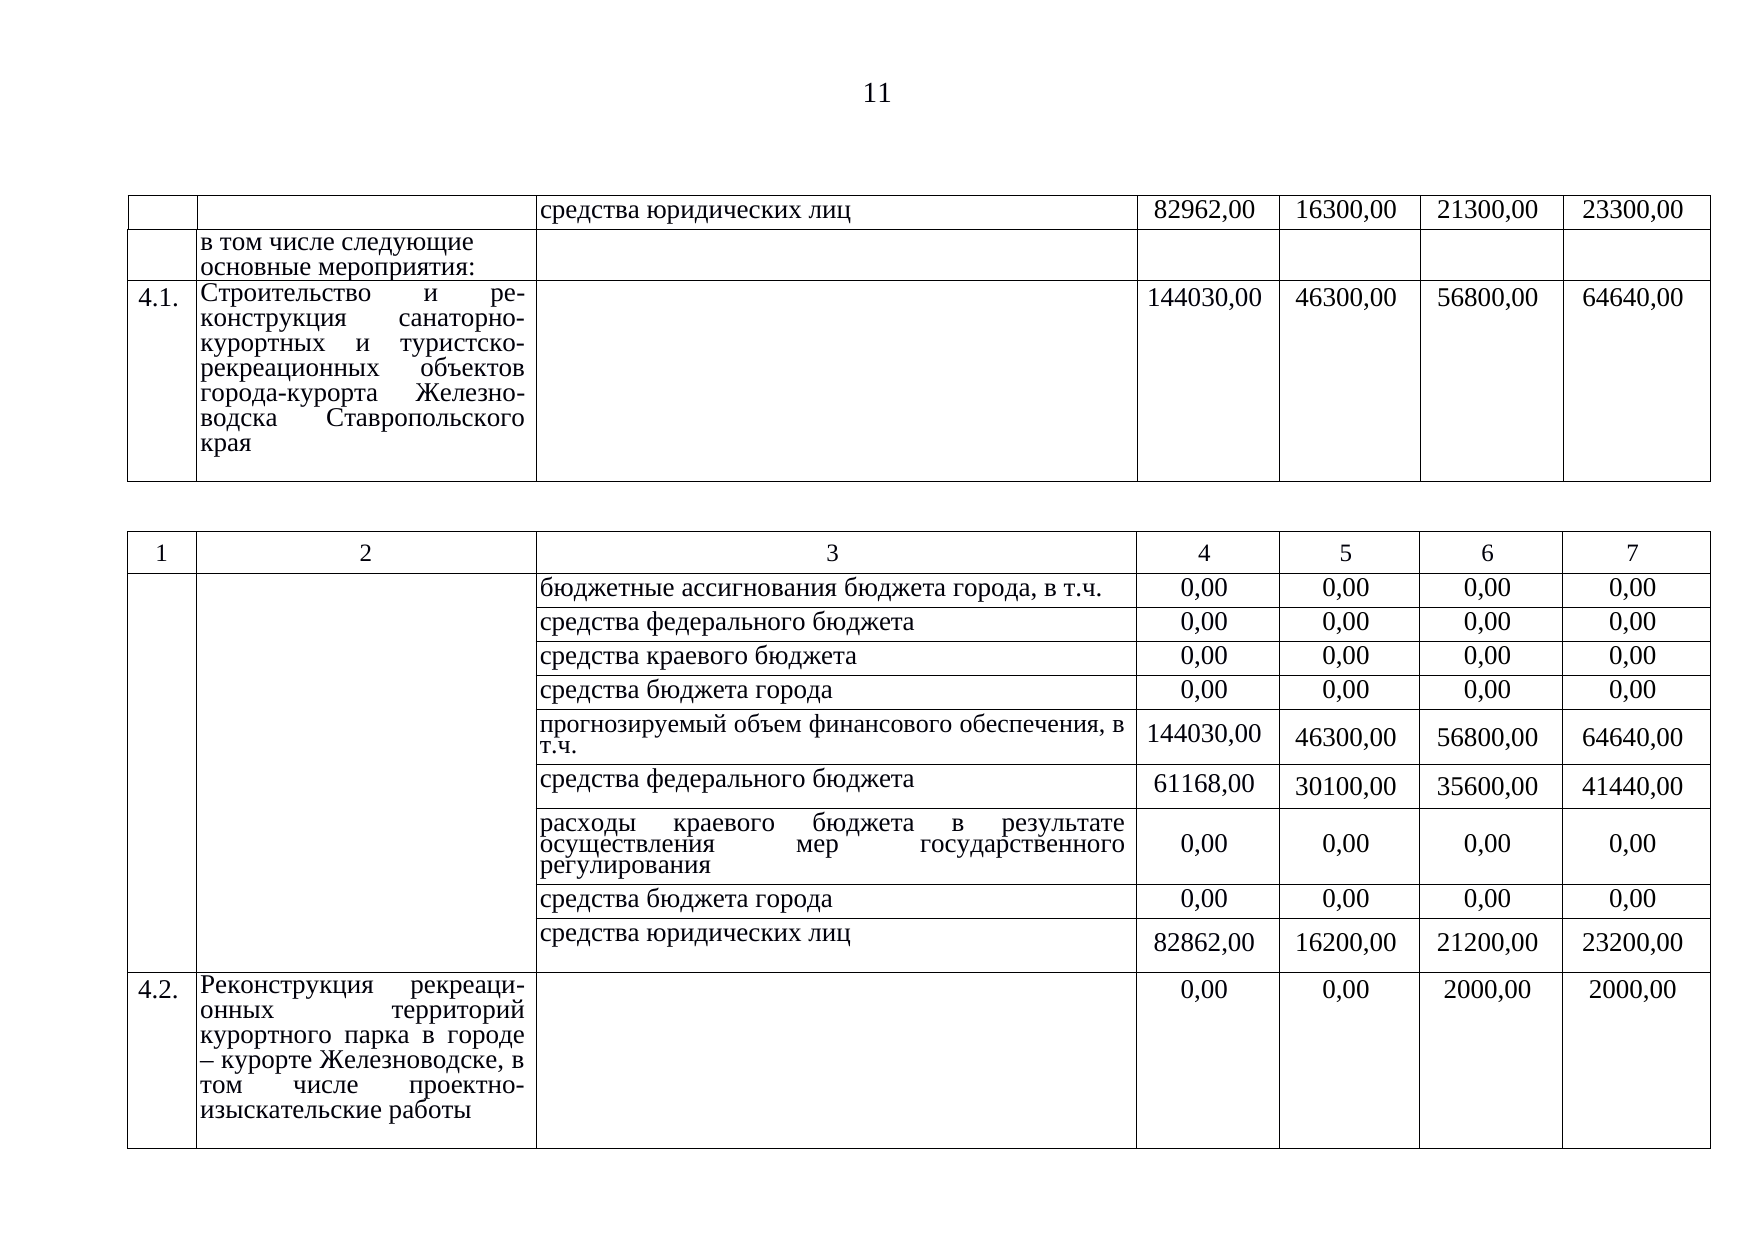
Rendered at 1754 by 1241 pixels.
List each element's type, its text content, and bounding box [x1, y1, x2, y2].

table_cell 0,00 [1563, 885, 1710, 917]
table_cell 21300,00 [1421, 196, 1563, 229]
table_cell средства федерального бюджета [537, 608, 1136, 641]
table_cell 0,00 [1280, 676, 1419, 709]
table_cell 0,00 [1280, 973, 1419, 1148]
table_header 6 [1420, 532, 1562, 573]
table_cell 0,00 [1563, 574, 1710, 607]
table_cell средства юридических лиц [537, 196, 1137, 229]
table_cell расходы краевого бюджета в результате осуществления мер государственного регулирования [537, 809, 1136, 883]
table_cell 61168,00 [1137, 765, 1279, 808]
table_cell средства бюджета города [537, 885, 1136, 917]
table_header 2 [197, 532, 536, 573]
table_cell [1280, 230, 1420, 280]
table_cell 30100,00 [1280, 765, 1419, 808]
table_cell 56800,00 [1420, 710, 1562, 763]
table_cell 23300,00 [1564, 196, 1710, 229]
table_cell [537, 281, 1137, 481]
table_cell 2000,00 [1420, 973, 1562, 1148]
table_cell в том числе следующие основные мероприятия: [197, 230, 536, 280]
table_cell бюджетные ассигнования бюджета города, в т.ч. [537, 574, 1136, 607]
table_cell 82962,00 [1138, 196, 1279, 229]
table_cell 82862,00 [1137, 919, 1279, 972]
table_cell [128, 574, 196, 972]
table_cell 2000,00 [1563, 973, 1710, 1148]
table_cell 16200,00 [1280, 919, 1419, 972]
table_header 7 [1563, 532, 1710, 573]
table_cell 0,00 [1420, 676, 1562, 709]
table_cell [537, 973, 1136, 1148]
table_cell 0,00 [1137, 574, 1279, 607]
table_cell 0,00 [1420, 885, 1562, 917]
table_cell средства юридических лиц [537, 919, 1136, 972]
table_cell 46300,00 [1280, 281, 1420, 481]
table_cell [1138, 230, 1279, 280]
table_cell 0,00 [1563, 676, 1710, 709]
table_cell 0,00 [1420, 809, 1562, 883]
table_cell Строительство и реконструкция санаторно-курортных и туристско- рекреационных объектов города-курорта Железноводска Ставропольского края [197, 281, 536, 481]
table_cell [197, 574, 536, 972]
table_cell Реконструкция рекреационных территорий курортного парка в городе – курорте Железноводске, в том числе проектно-изыскательские работы [197, 973, 536, 1148]
table_cell 0,00 [1137, 608, 1279, 641]
table_header 3 [537, 532, 1136, 573]
table_cell 0,00 [1137, 676, 1279, 709]
table_cell 0,00 [1420, 608, 1562, 641]
table_cell 0,00 [1137, 642, 1279, 675]
table_cell 144030,00 [1138, 281, 1279, 481]
table_cell 56800,00 [1421, 281, 1563, 481]
table_cell 0,00 [1563, 608, 1710, 641]
table_header 1 [128, 532, 196, 573]
table_cell 21200,00 [1420, 919, 1562, 972]
table_cell [128, 230, 196, 280]
table_cell 0,00 [1137, 973, 1279, 1148]
table_cell 0,00 [1280, 642, 1419, 675]
table_cell 41440,00 [1563, 765, 1710, 808]
table_cell [1421, 230, 1563, 280]
table_cell 0,00 [1137, 885, 1279, 917]
table_cell 0,00 [1420, 574, 1562, 607]
table_cell 4.2. [128, 973, 196, 1148]
table_cell средства федерального бюджета [537, 765, 1136, 808]
table_header 5 [1280, 532, 1419, 573]
table_cell [537, 230, 1137, 280]
table_cell [1564, 230, 1710, 280]
table_cell 46300,00 [1280, 710, 1419, 763]
table_cell 0,00 [1280, 885, 1419, 917]
table_cell 144030,00 [1137, 710, 1279, 763]
table_cell 0,00 [1280, 608, 1419, 641]
table_cell 0,00 [1137, 809, 1279, 883]
table_cell прогнозируемый объем финансового обеспечения, в т.ч. [537, 710, 1136, 763]
table_cell средства краевого бюджета [537, 642, 1136, 675]
table_cell 64640,00 [1563, 710, 1710, 763]
table_cell 0,00 [1280, 809, 1419, 883]
table_cell 0,00 [1420, 642, 1562, 675]
table_cell 23200,00 [1563, 919, 1710, 972]
table_cell 0,00 [1280, 574, 1419, 607]
table_cell 16300,00 [1280, 196, 1420, 229]
table_cell 0,00 [1563, 809, 1710, 883]
table_cell 0,00 [1563, 642, 1710, 675]
table_cell 35600,00 [1420, 765, 1562, 808]
table_cell средства бюджета города [537, 676, 1136, 709]
table_cell 64640,00 [1564, 281, 1710, 481]
table_header 4 [1137, 532, 1279, 573]
table_cell 4.1. [128, 281, 196, 481]
